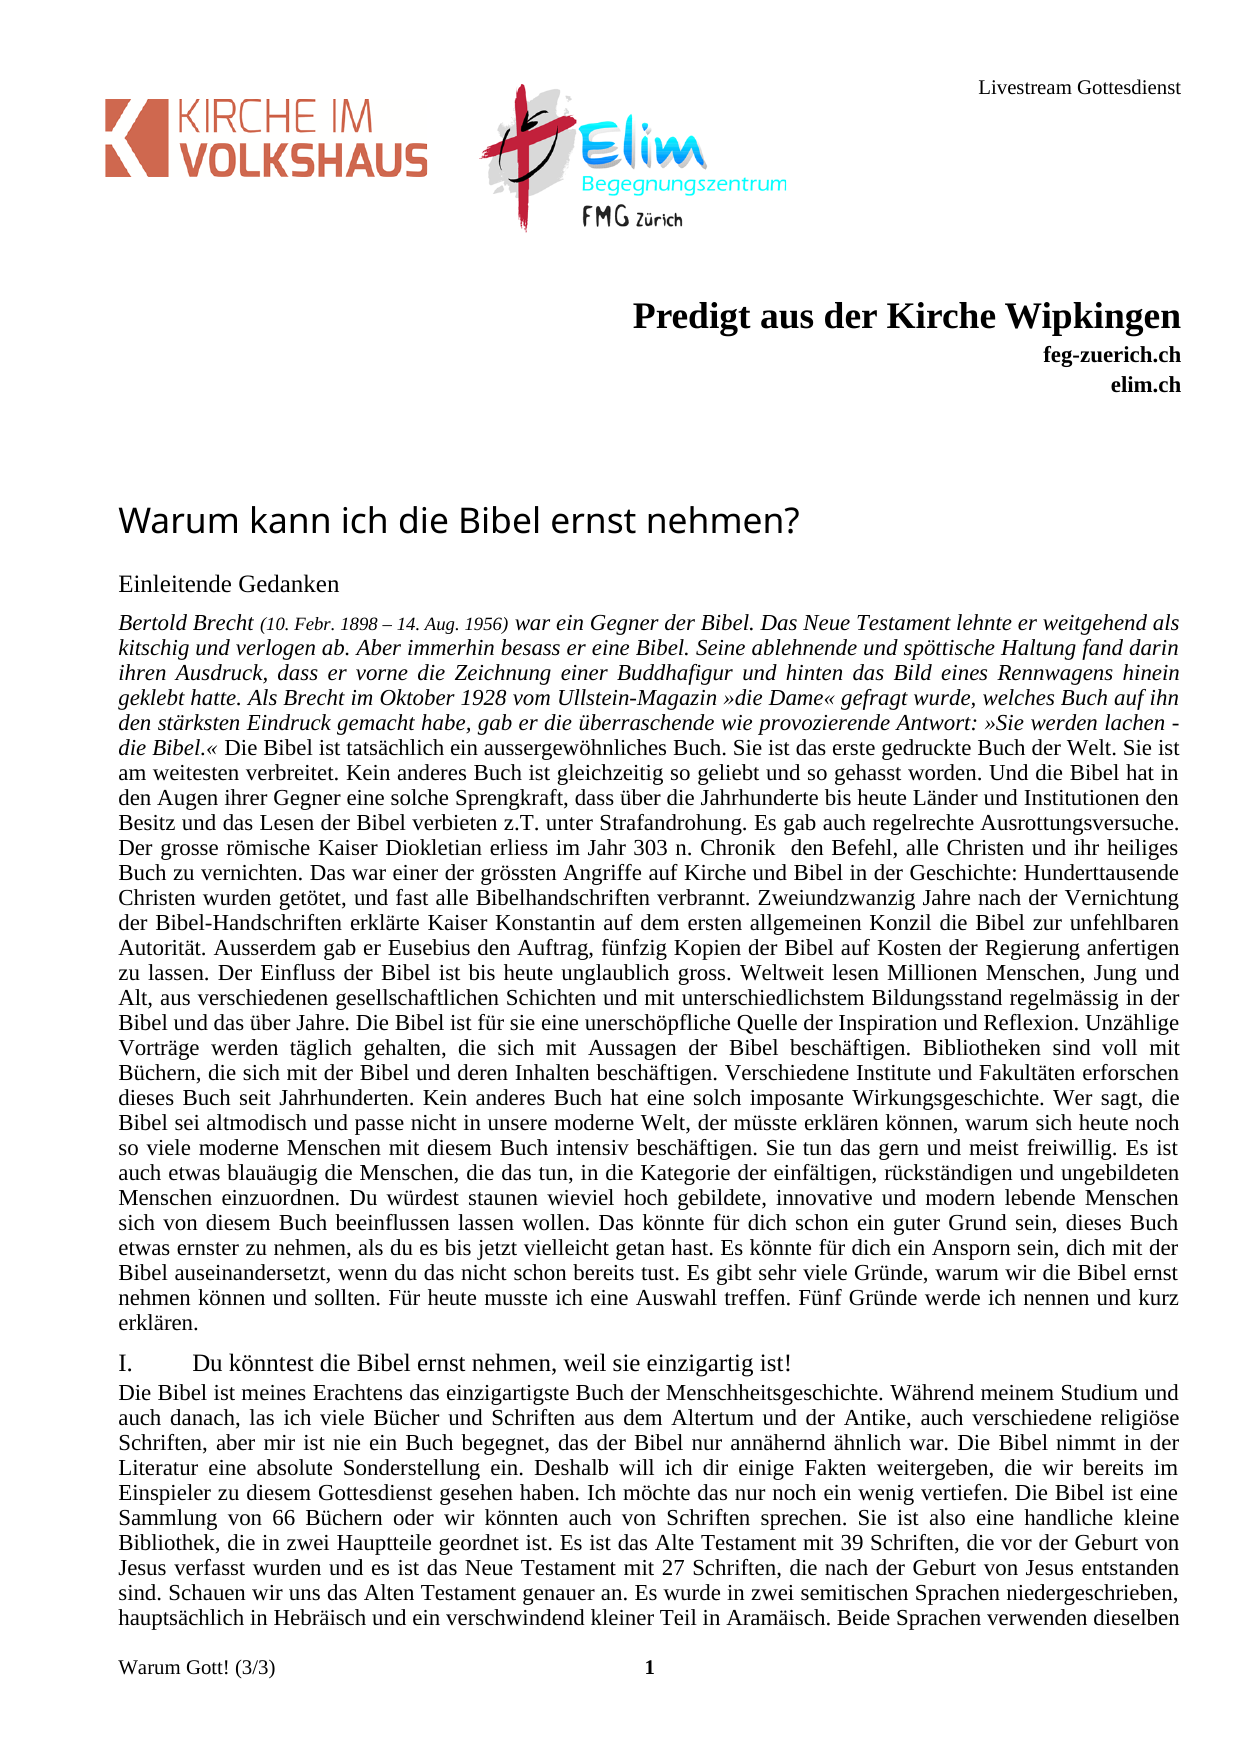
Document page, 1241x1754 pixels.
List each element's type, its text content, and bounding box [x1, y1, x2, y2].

picture [105, 99, 428, 177]
text elim.ch [148, 371, 1181, 397]
text Bertold Brecht (10. Febr. 1898 – 14. Aug. 1956) war ein Gegner der Bibel. Das Neue Testament lehnte er weitgehend als kitschig und verlogen ab. Aber immerhin besass er eine Bibel. Seine ablehnende und spöttische Haltung fand darin ihren Ausdruck, dass er vorne die Zeichnung einer Buddhafigur und hinten das Bild eines Rennwagens hinein geklebt hatte. Als Brecht im Oktober 1928 vom Ullstein-Magazin »die Dame« gefragt wurde, welches Buch auf ihn den stärksten Eindruck gemacht habe, gab er die überraschende wie provozierende Antwort: »Sie werden lachen - die Bibel.« Die Bibel ist tatsächlich ein aussergewöhnliches Buch. Sie ist das erste gedruckte Buch der Welt. Sie ist am weitesten verbreitet. Kein anderes Buch ist gleichzeitig so geliebt und so gehasst worden. Und die Bibel hat in den Augen ihrer Gegner eine solche Sprengkraft, dass über die Jahrhunderte bis heute Länder und Institutionen den Besitz und das Lesen der Bibel verbieten z.T. unter Strafandrohung. Es gab auch regelrechte Ausrottungsversuche. Der grosse römische Kaiser Diokletian erliess im Jahr 303 n. Chronik den Befehl, alle Christen und ihr heiliges Buch zu vernichten. Das war einer der grössten Angriffe auf Kirche und Bibel in der Geschichte: Hunderttausende Christen wurden getötet, und fast alle Bibelhandschriften verbrannt. Zweiundzwanzig Jahre nach der Vernichtung der Bibel-Handschriften erklärte Kaiser Konstantin auf dem ersten allgemeinen Konzil die Bibel zur unfehlbaren Autorität. Ausserdem gab er Eusebius den Auftrag, fünfzig Kopien der Bibel auf Kosten der Regierung anfertigen zu lassen. Der Einfluss der Bibel ist bis heute unglaublich gross. Weltweit lesen Millionen Menschen, Jung und Alt, aus verschiedenen gesellschaftlichen Schichten und mit unterschiedlichstem Bildungsstand regelmässig in der Bibel und das über Jahre. Die Bibel ist für sie eine unerschöpfliche Quelle der Inspiration und Reflexion. Unzählige Vorträge werden täglich gehalten, die sich mit Aussagen der Bibel beschäftigen. Bibliotheken sind voll mit Büchern, die sich mit der Bibel und deren Inhalten beschäftigen. Verschiedene Institute und Fakultäten erforschen dieses Buch seit Jahrhunderten. Kein anderes Buch hat eine solch imposante Wirkungsgeschichte. Wer sagt, die Bibel sei altmodisch und passe nicht in unsere moderne Welt, der müsste erklären können, warum sich heute noch so viele moderne Menschen mit diesem Buch intensiv beschäftigen. Sie tun das gern und meist freiwillig. Es ist auch etwas blauäugig die Menschen, die das tun, in die Kategorie der einfältigen, rückständigen und ungebildeten Menschen einzuordnen. Du würdest staunen wieviel hoch gebildete, innovative und modern lebende Menschen sich von diesem Buch beeinflussen lassen wollen. Das könnte für dich schon ein guter Grund sein, dieses Buch etwas ernster zu nehmen, als du es bis jetzt vielleicht getan hast. Es könnte für dich ein Ansporn sein, dich mit der Bibel auseinandersetzt, wenn du das nicht schon bereits tust. Es gibt sehr viele Gründe, warum wir die Bibel ernst nehmen können und sollten. Für heute musste ich eine Auswahl treffen. Fünf Gründe werde ich nennen und kurz erklären. [118, 610, 1181, 1335]
text Einleitende Gedanken [118, 569, 1181, 598]
picture [478, 84, 787, 233]
text Warum kann ich die Bibel ernst nehmen? [118, 496, 1181, 544]
text Predigt aus der Kirche Wipkingen [148, 293, 1181, 336]
text feg-zuerich.ch [148, 341, 1181, 367]
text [118, 1381, 1181, 1631]
subtitle Du könntest die Bibel ernst nehmen, weil sie einzigartig ist! [118, 1348, 1181, 1376]
